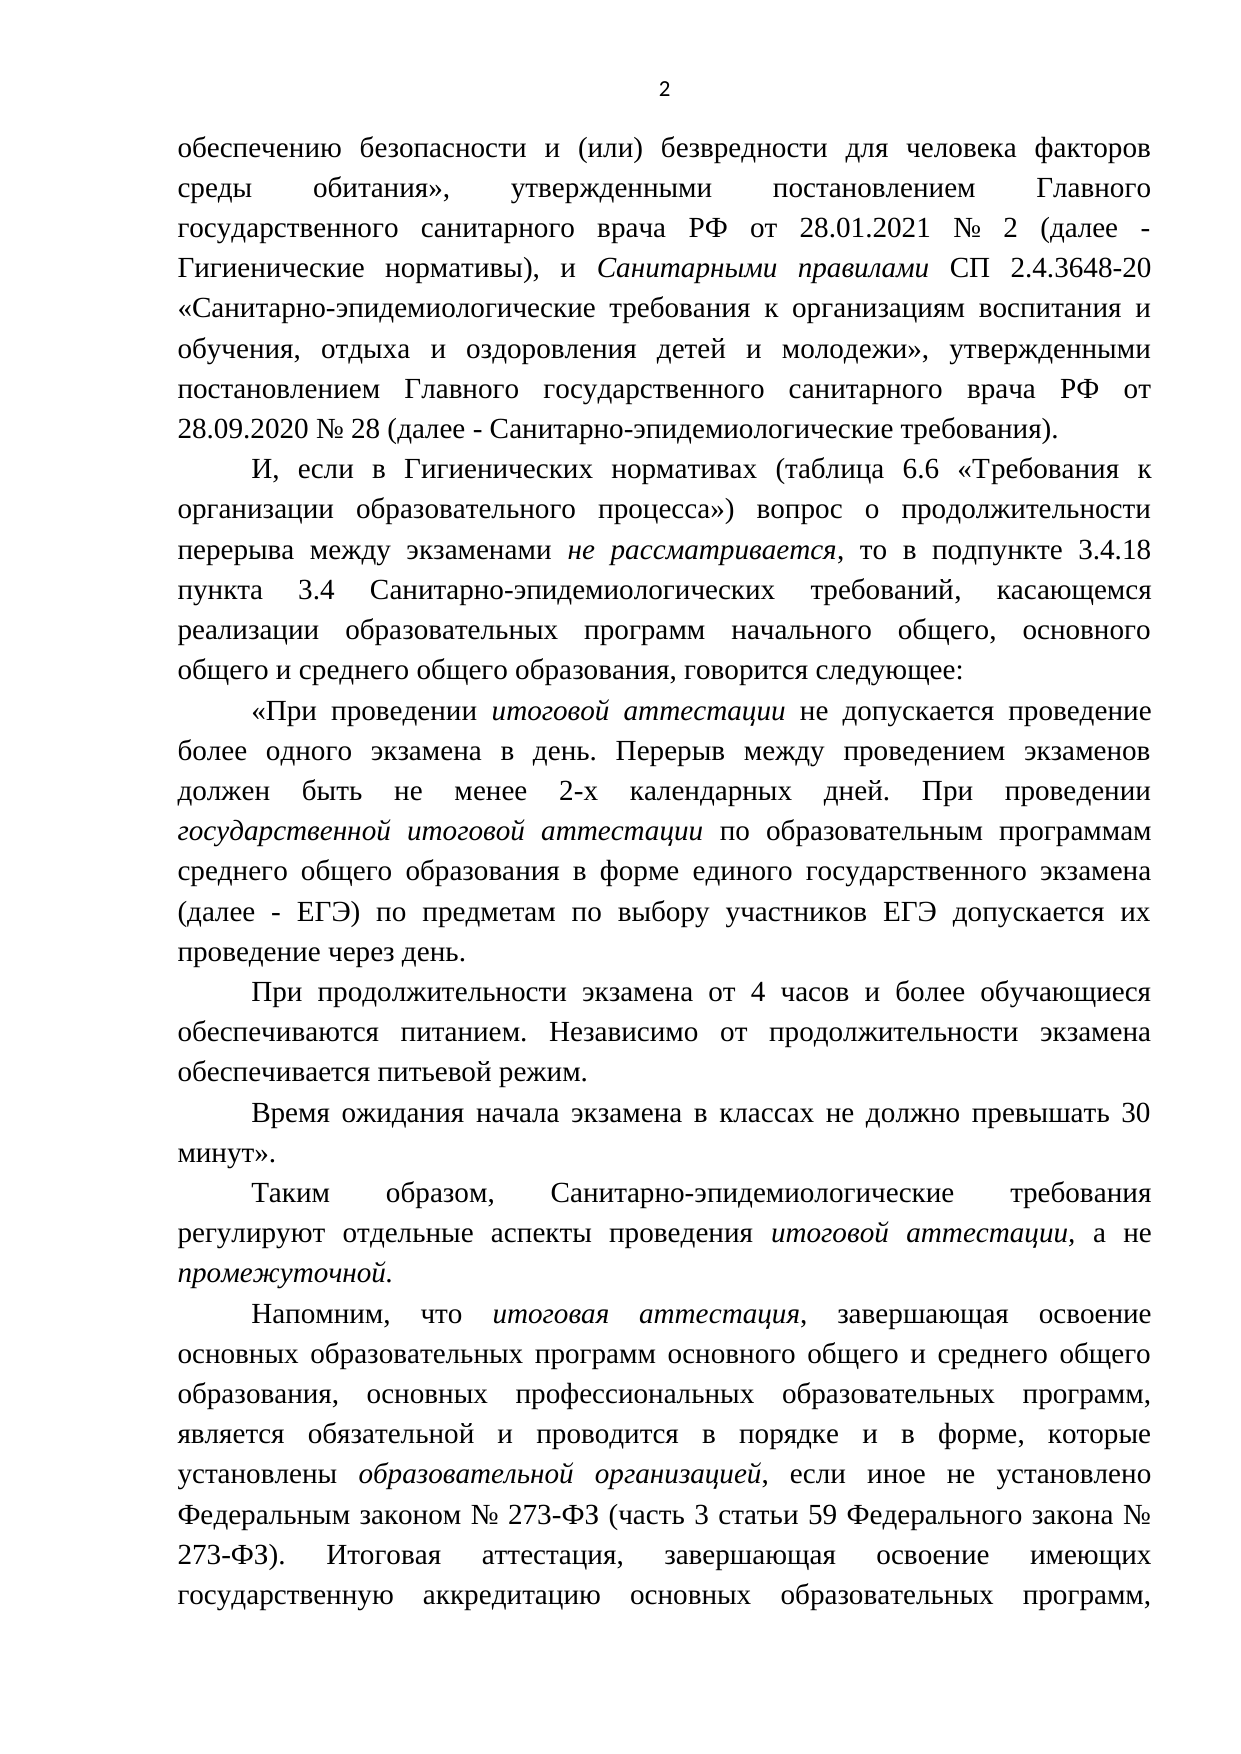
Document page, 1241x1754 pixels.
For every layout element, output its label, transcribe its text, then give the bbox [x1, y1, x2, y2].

text При продолжительности экзамена от 4 часов и более обучающиеся обеспечиваются питанием. Независимо от продолжительности экзамена обеспечивается питьевой режим. [177, 974, 1152, 1088]
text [177, 1296, 1152, 1611]
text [177, 130, 1152, 445]
text «При проведении итоговой аттестации не допускается проведение более одного экзамена в день. Перерыв между проведением экзаменов должен быть не менее 2-х календарных дней. При проведении государственной итоговой аттестации по образовательным программам среднего общего образования в форме единого государственного экзамена (далее - ЕГЭ) по предметам по выбору участников ЕГЭ допускается их проведение через день. [177, 693, 1152, 967]
text Таким образом, Санитарно-эпидемиологические требования регулируют отдельные аспекты проведения итоговой аттестации, а не промежуточной. [177, 1175, 1152, 1289]
text И, если в Гигиенических нормативах (таблица 6.6 «Требования к организации образовательного процесса») вопрос о продолжительности перерыва между экзаменами не рассматривается, то в подпункте 3.4.18 пункта 3.4 Санитарно-эпидемиологических требований, касающемся реализации образовательных программ начального общего, основного общего и среднего общего образования, говорится следующее: [177, 451, 1152, 686]
text Время ожидания начала экзамена в классах не должно превышать 30 минут». [177, 1095, 1152, 1168]
